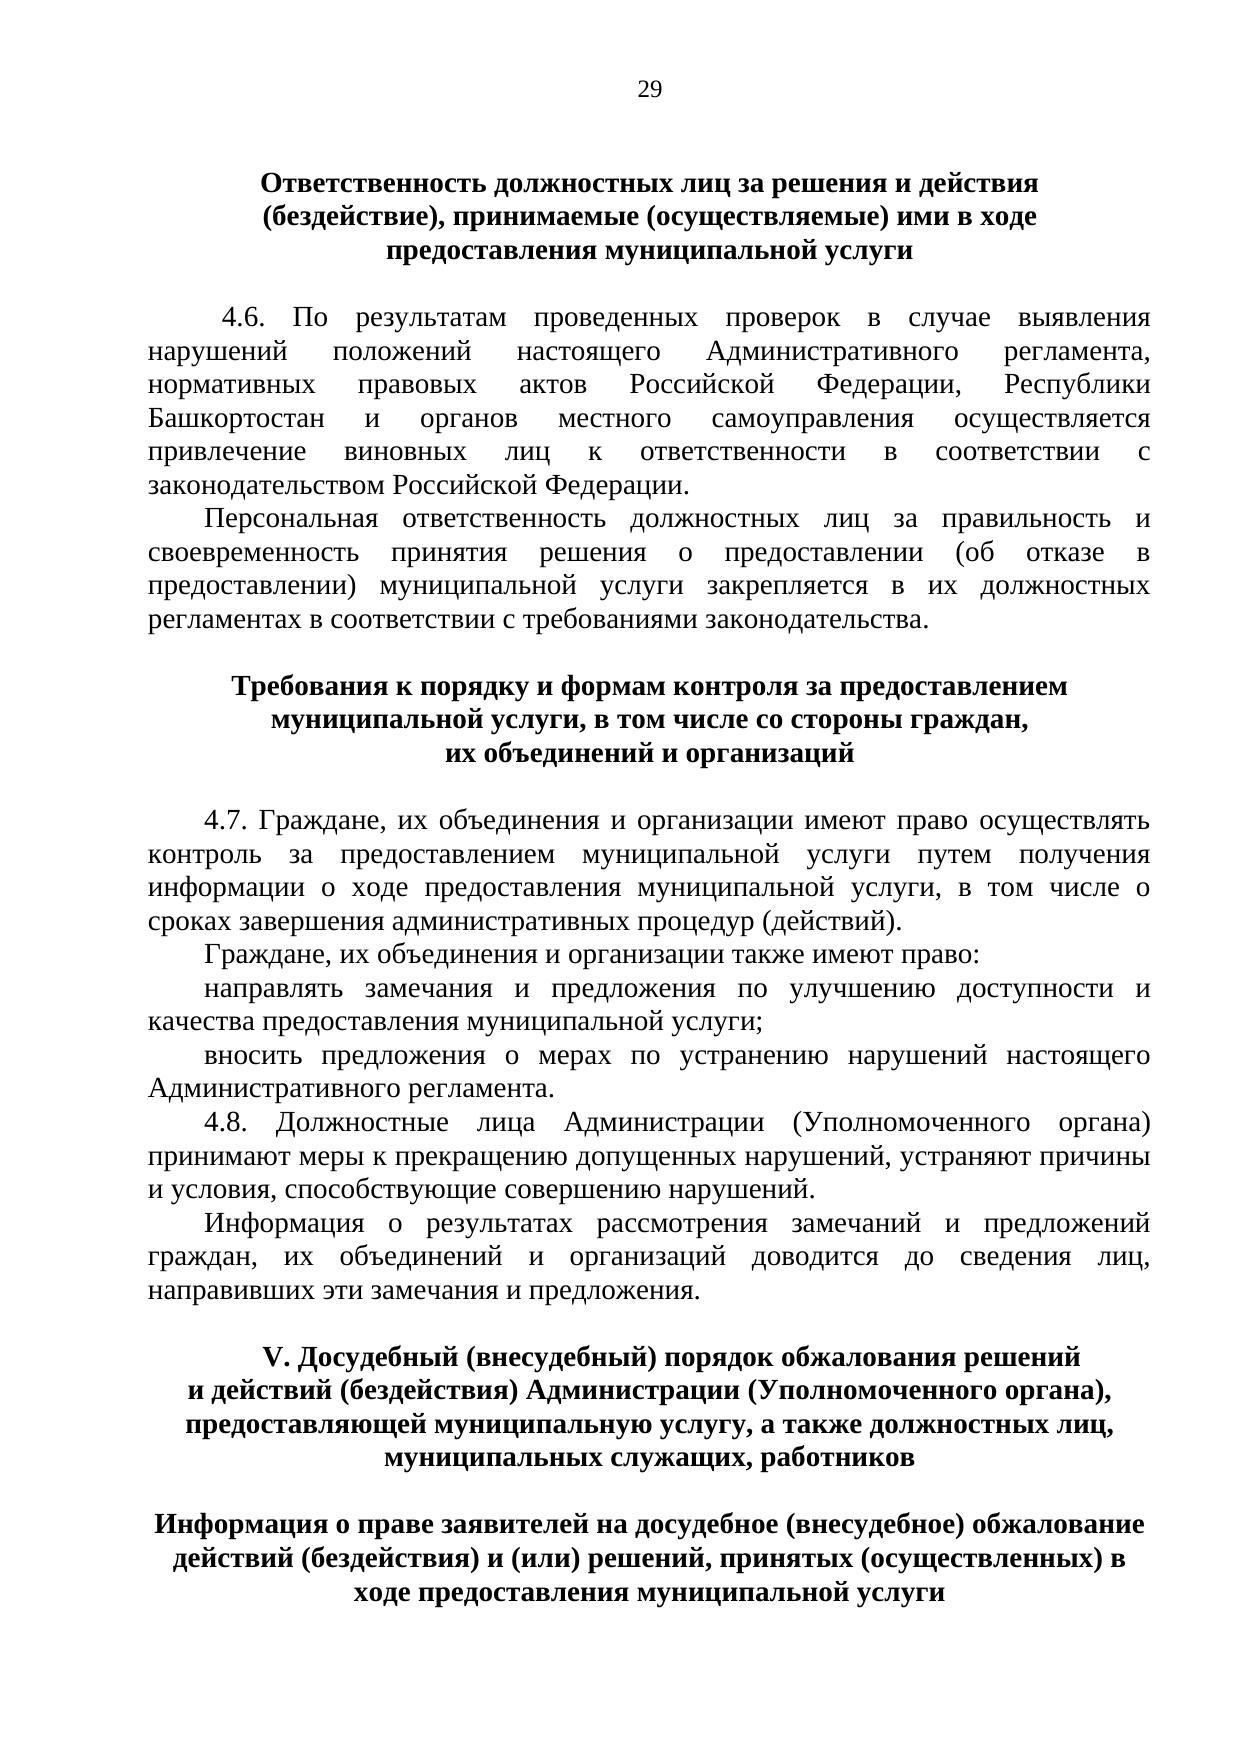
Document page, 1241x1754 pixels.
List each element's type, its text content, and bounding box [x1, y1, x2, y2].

text V. Досудебный (внесудебный) порядок обжалования решений и действий (бездействия) Администрации (Уполномоченного органа), предоставляющей муниципальную услугу, а также должностных лиц, муниципальных служащих, работников [148, 1339, 1152, 1473]
text (бездействие), принимаемые (осуществляемые) ими в ходе [148, 198, 1152, 232]
text их объединений и организаций [148, 735, 1152, 769]
text муниципальной услуги, в том числе со стороны граждан, [148, 702, 1152, 735]
text направлять замечания и предложения по улучшению доступности и качества предоставления муниципальной услуги; [148, 970, 1152, 1037]
text 4.7. Граждане, их объединения и организации имеют право осуществлять контроль за предоставлением муниципальной услуги путем получения информации о ходе предоставления муниципальной услуги, в том числе о сроках завершения административных процедур (действий). [148, 802, 1152, 936]
text Информация о результатах рассмотрения замечаний и предложений граждан, их объединений и организаций доводится до сведения лиц, направивших эти замечания и предложения. [148, 1205, 1152, 1305]
text 4.8. Должностные лица Администрации (Уполномоченного органа) принимают меры к прекращению допущенных нарушений, устраняют причины и условия, способствующие совершению нарушений. [148, 1104, 1152, 1205]
text Граждане, их объединения и организации также имеют право: [148, 936, 1152, 970]
text предоставления муниципальной услуги [148, 232, 1152, 266]
text Требования к порядку и формам контроля за предоставлением [148, 668, 1152, 702]
text Информация о праве заявителей на досудебное (внесудебное) обжалование действий (бездействия) и (или) решений, принятых (осуществленных) в ходе предоставления муниципальной услуги [148, 1507, 1152, 1607]
text вносить предложения о мерах по устранению нарушений настоящего Административного регламента. [148, 1037, 1152, 1104]
text 4.6. По результатам проведенных проверок в случае выявления нарушений положений настоящего Административного регламента, нормативных правовых актов Российской Федерации, Республики Башкортостан и органов местного самоуправления осуществляется привлечение виновных лиц к ответственности в соответствии с законодательством Российской Федерации. [148, 299, 1152, 500]
text Ответственность должностных лиц за решения и действия [148, 165, 1152, 198]
text Персональная ответственность должностных лиц за правильность и своевременность принятия решения о предоставлении (об отказе в предоставлении) муниципальной услуги закрепляется в их должностных регламентах в соответствии с требованиями законодательства. [148, 500, 1152, 634]
